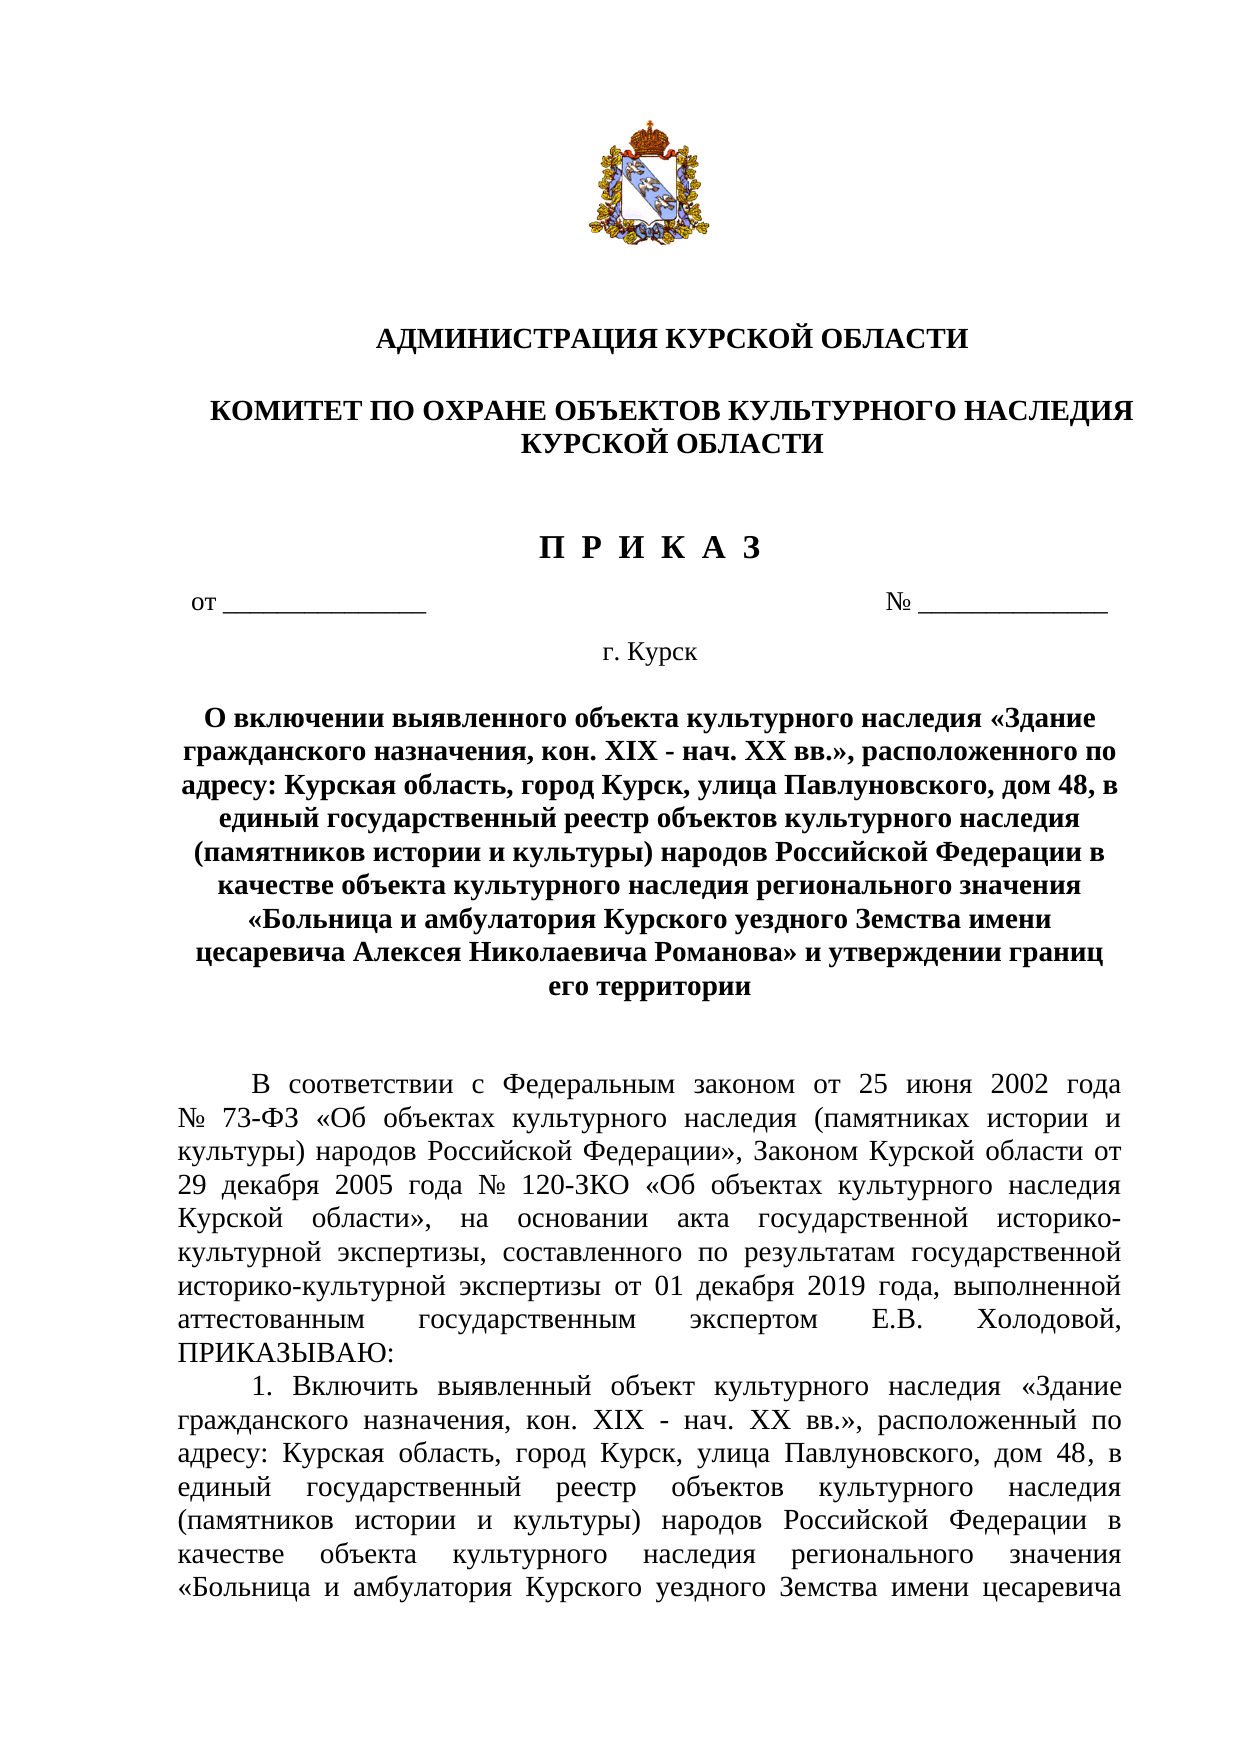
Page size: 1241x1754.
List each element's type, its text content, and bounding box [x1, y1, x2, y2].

text г. Курск [177, 635, 1122, 666]
text от _______________ № ______________ [177, 585, 1122, 616]
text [177, 1368, 1122, 1603]
text В соответствии с Федеральным законом от 25 июня 2002 года № 73-ФЗ «Об объектах культурного наследия (памятниках истории и культуры) народов Российской Федерации», Законом Курской области от 29 декабря 2005 года № 120-ЗКО «Об объектах культурного наследия Курской области», на основании акта государственной историко-культурной экспертизы, составленного по результатам государственной историко-культурной экспертизы от 01 декабря 2019 года, выполненной аттестованным государственным экспертом Е.В. Холодовой, ПРИКАЗЫВАЮ: [177, 1066, 1122, 1368]
table_header АДМИНИСТРАЦИЯ КУРСКОЙ ОБЛАСТИ Комитет по охране объектов культурного наследия Курской области [73, 288, 1152, 489]
picture [585, 118, 714, 250]
text О включении выявленного объекта культурного наследия «Здание гражданского назначения, кон. XIX - нач. XX вв.», расположенного по адресу: Курская область, город Курск, улица Павлуновского, дом 48, в единый государственный реестр объектов культурного наследия (памятников истории и культуры) народов Российской Федерации в качестве объекта культурного наследия регионального значения «Больница и амбулатория Курского уездного Земства имени цесаревича Алексея Николаевича Романова» и утверждении границ его территории [177, 700, 1122, 1002]
text П Р И К А З [177, 527, 1122, 566]
